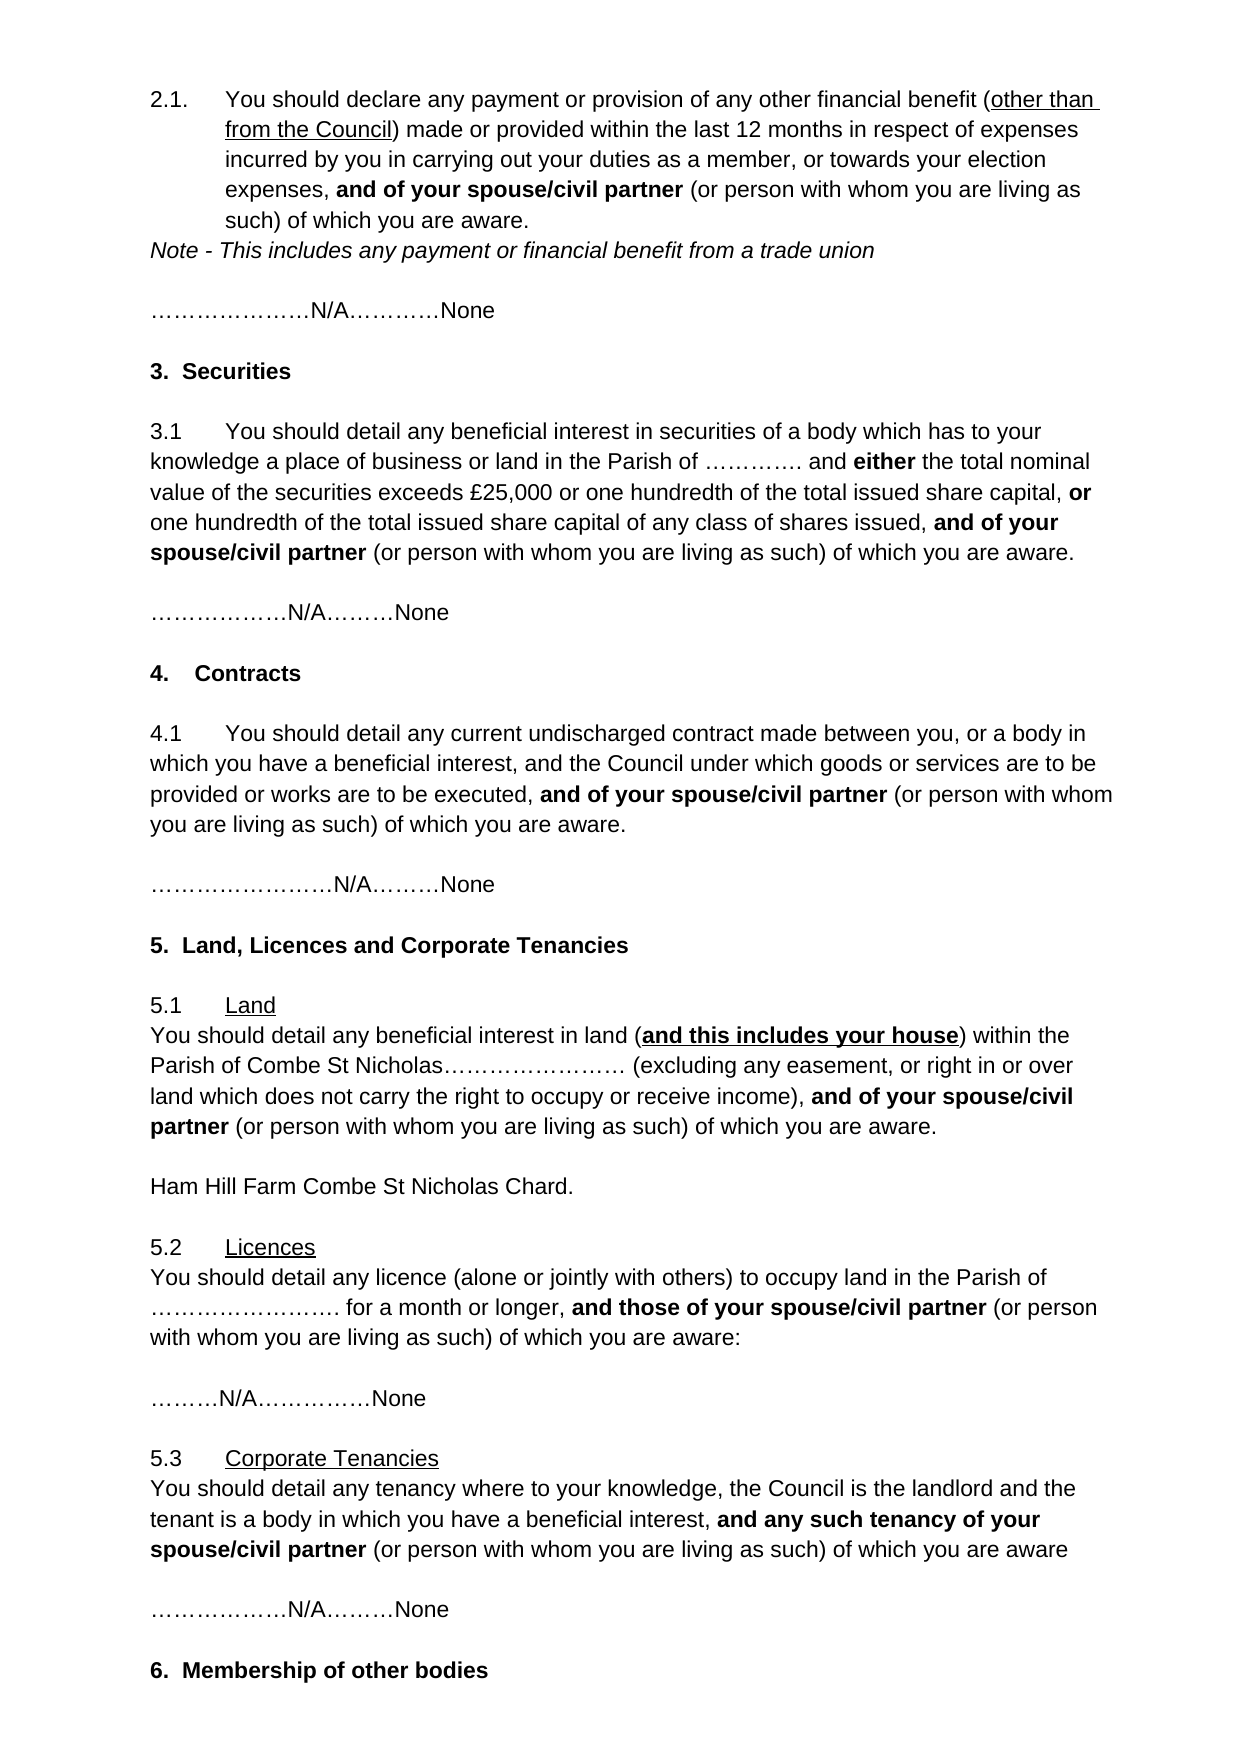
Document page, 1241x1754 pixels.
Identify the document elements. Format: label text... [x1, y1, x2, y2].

text Note - This includes any payment or financial benefit from a trade union [150, 237, 1122, 263]
text 4.1 You should detail any current undischarged contract made between you, or a body in which you have a beneficial interest, and the Council under which goods or services are to be provided or works are to be executed, and of your spouse/civil partner (or person with whom you are living as such) of which you are aware. [150, 720, 1122, 837]
text ………N/A……………None [150, 1385, 1122, 1411]
text ………………N/A………None [150, 599, 1122, 626]
text 3.1 You should detail any beneficial interest in securities of a body which has to your knowledge a place of business or land in the Parish of …………. and either the total nominal value of the securities exceeds £25,000 or one hundredth of the total issued share capital, or one hundredth of the total issued share capital of any class of shares issued, and of your spouse/civil partner (or person with whom you are living as such) of which you are aware. [150, 418, 1122, 565]
text ……………………N/A………None [150, 871, 1122, 897]
text …………………N/A…………None [150, 297, 1122, 323]
text 3. Securities [150, 358, 1122, 384]
text You should detail any beneficial interest in land (and this includes your house) within the Parish of Combe St Nicholas…………………… (excluding any easement, or right in or over land which does not carry the right to occupy or receive income), and of your spouse/civil partner (or person with whom you are living as such) of which you are aware. [150, 1022, 1122, 1139]
text 6. Membership of other bodies [150, 1657, 1122, 1683]
text Ham Hill Farm Combe St Nicholas Chard. [150, 1173, 1122, 1199]
text ………………N/A………None [150, 1596, 1122, 1622]
text You should detail any licence (alone or jointly with others) to occupy land in the Parish of ……………………. for a month or longer, and those of your spouse/civil partner (or person with whom you are living as such) of which you are aware: [150, 1264, 1122, 1351]
text 5.1 Land [150, 992, 1122, 1018]
text 5. Land, Licences and Corporate Tenancies [150, 932, 1122, 958]
list You should declare any payment or provision of any other financial benefit (other than from the Council) made or provided within the last 12 months in respect of expenses incurred by you in carrying out your duties as a member, or towards your election expenses, and of your spouse/civil partner (or person with whom you are living as such) of which you are aware. [150, 86, 1122, 233]
text You should detail any tenancy where to your knowledge, the Council is the landlord and the tenant is a body in which you have a beneficial interest, and any such tenancy of your spouse/civil partner (or person with whom you are living as such) of which you are aware [150, 1475, 1122, 1562]
text 5.3 Corporate Tenancies [150, 1445, 1122, 1471]
text 5.2 Licences [150, 1234, 1122, 1260]
list Contracts [150, 660, 1122, 686]
